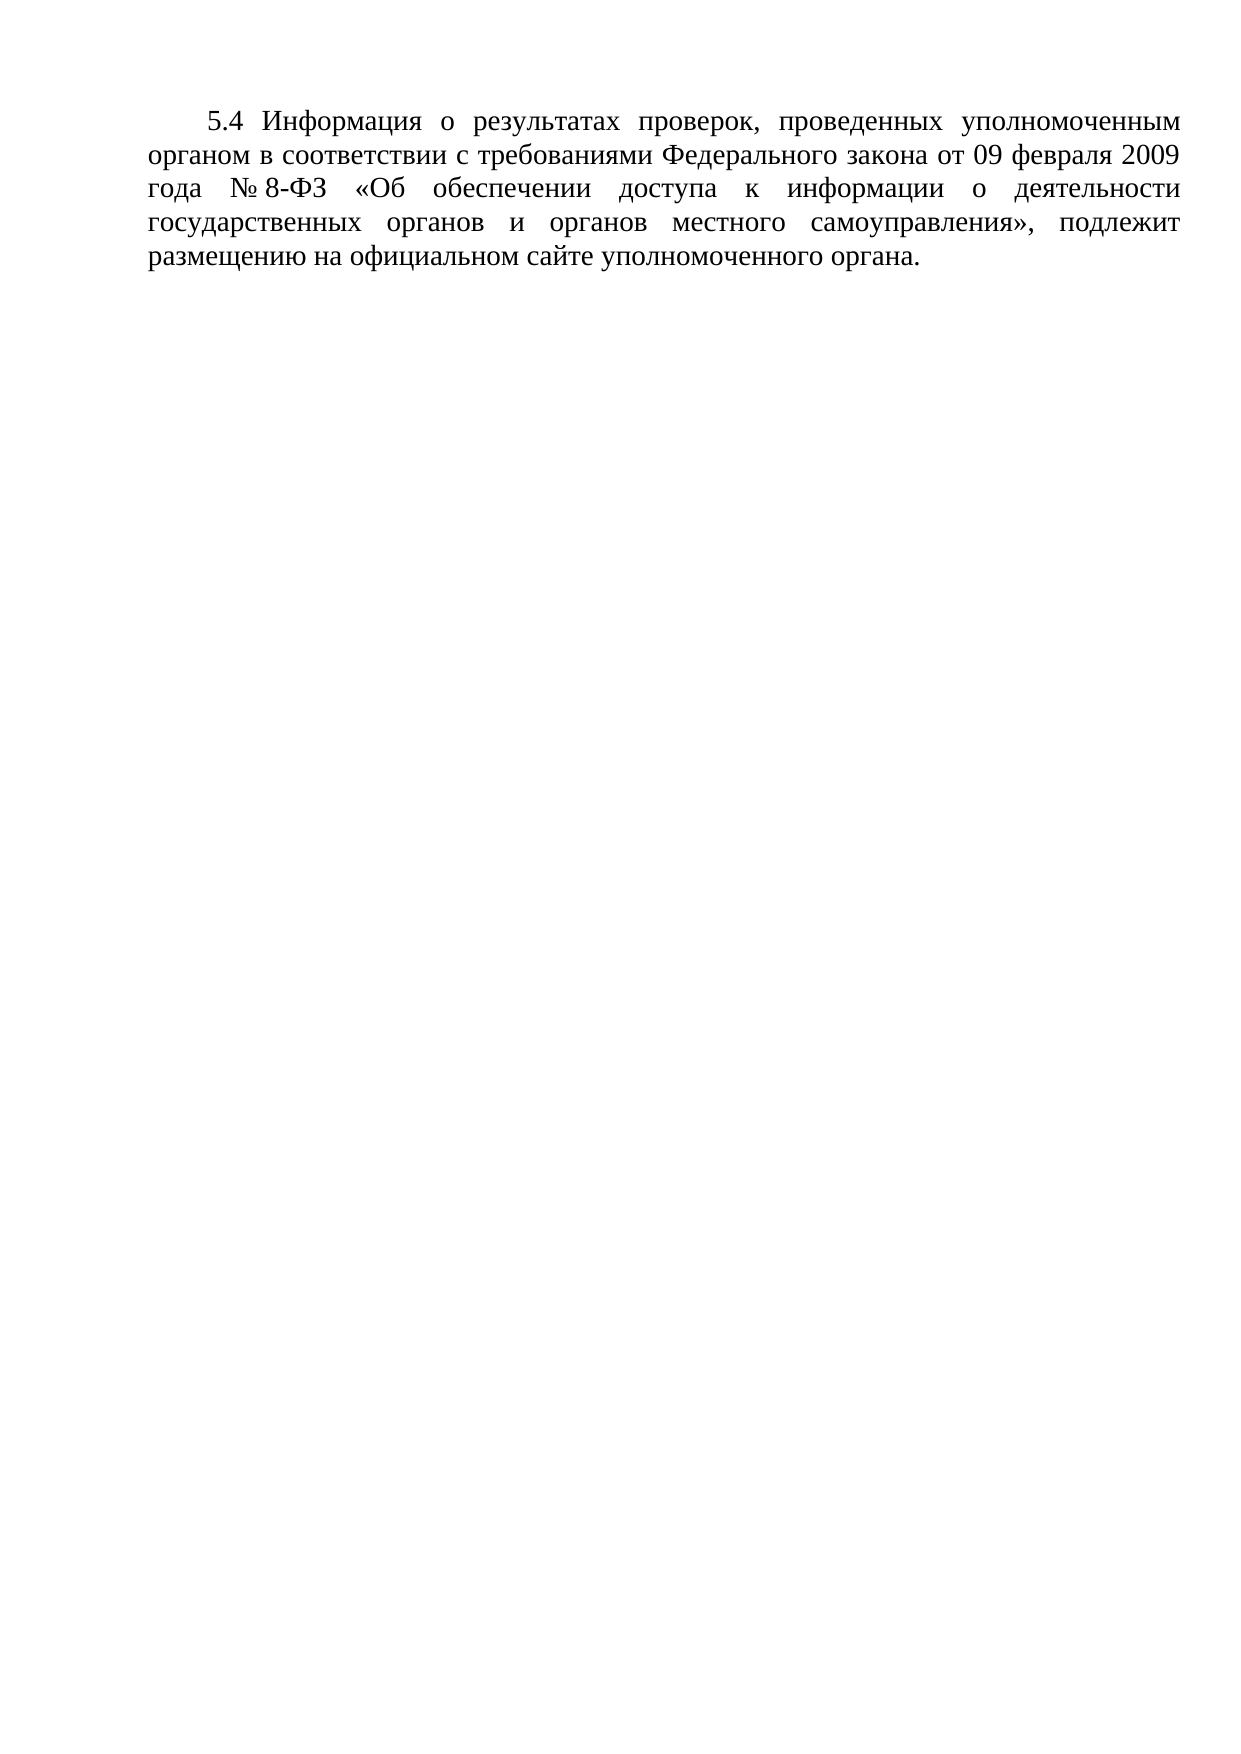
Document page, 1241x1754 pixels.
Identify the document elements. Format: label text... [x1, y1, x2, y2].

text 5.4 Информация о результатах проверок, проведенных уполномоченным органом в соответствии с требованиями Федерального закона от 09 февраля 2009 года № 8-ФЗ «Об обеспечении доступа к информации о деятельности государственных органов и органов местного самоуправления», подлежит размещению на официальном сайте уполномоченного органа. [148, 103, 1181, 271]
